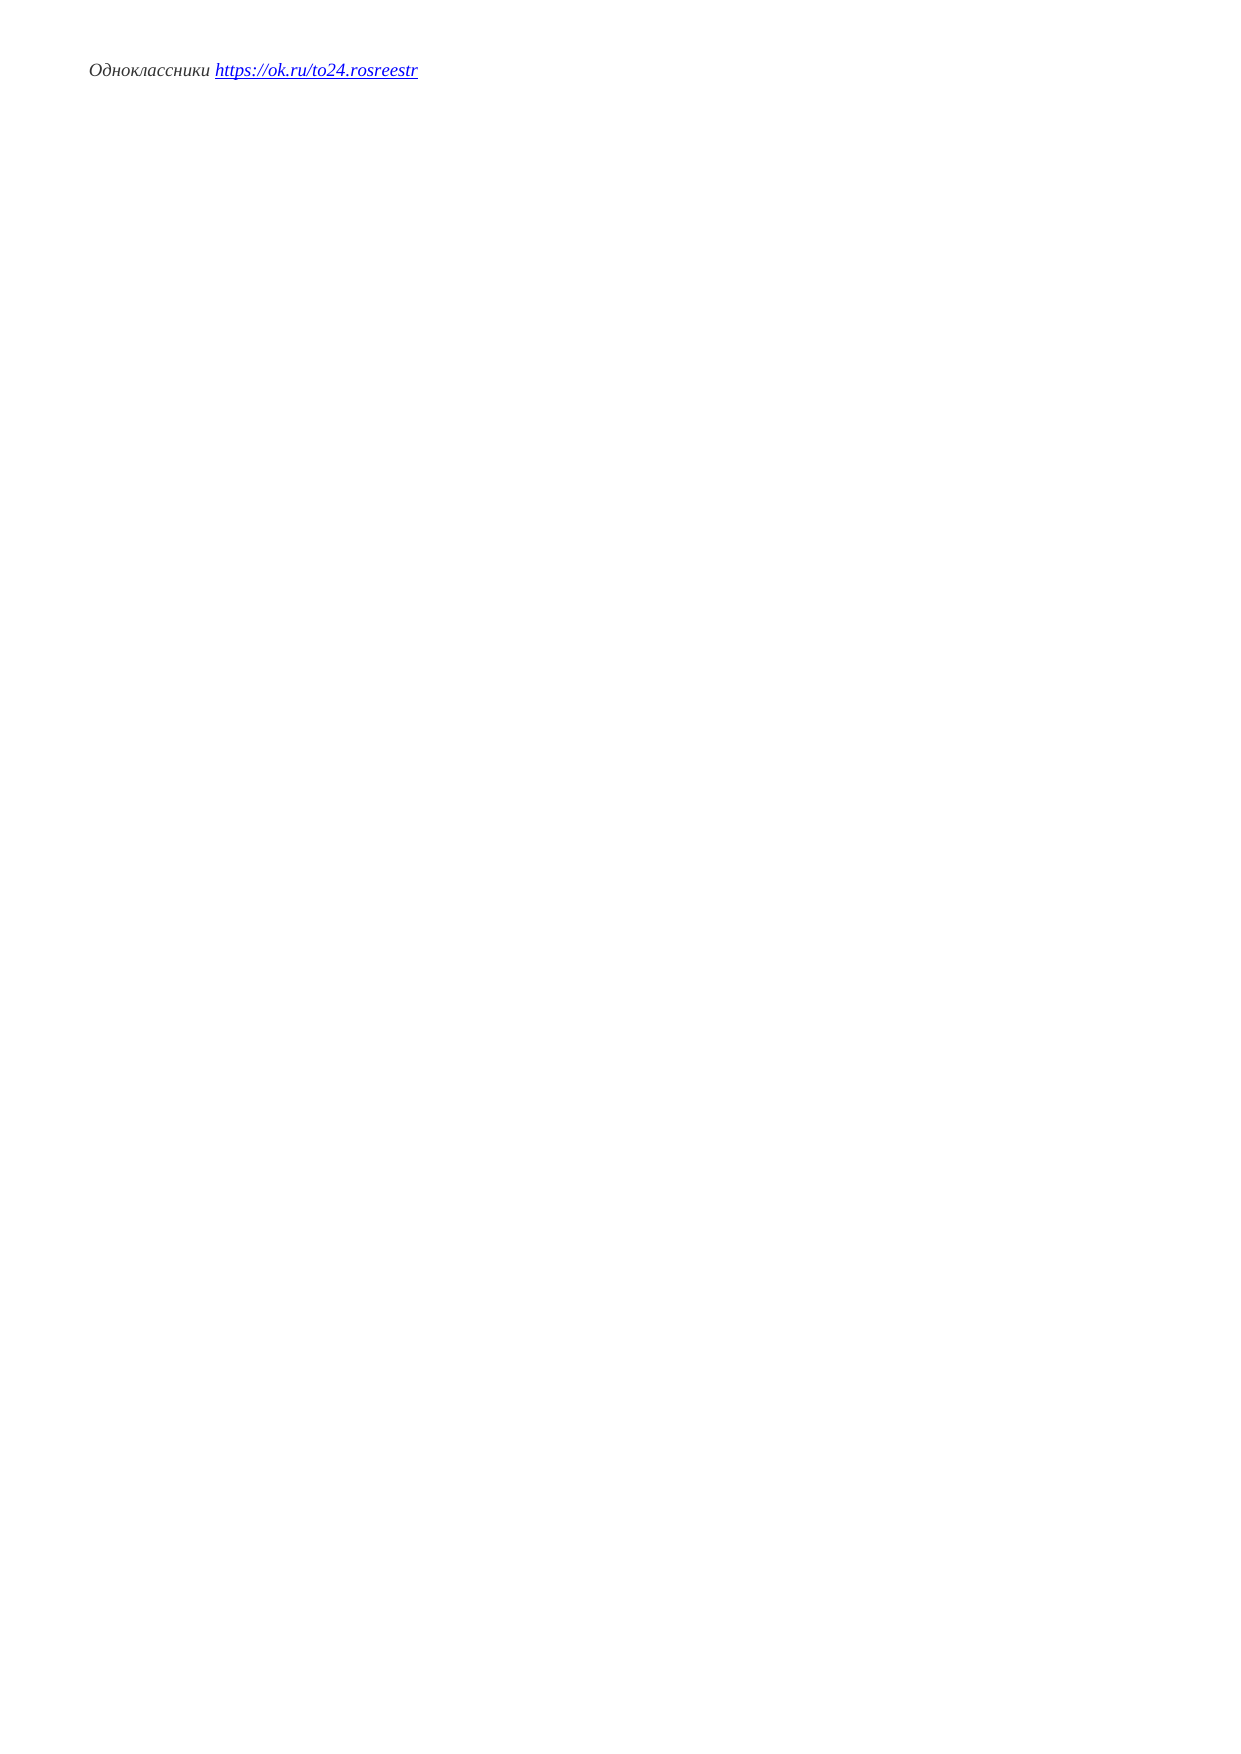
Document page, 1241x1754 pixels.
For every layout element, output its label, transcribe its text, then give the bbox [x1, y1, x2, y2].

text Одноклассники https://ok.ru/to24.rosreestr [89, 59, 1152, 81]
